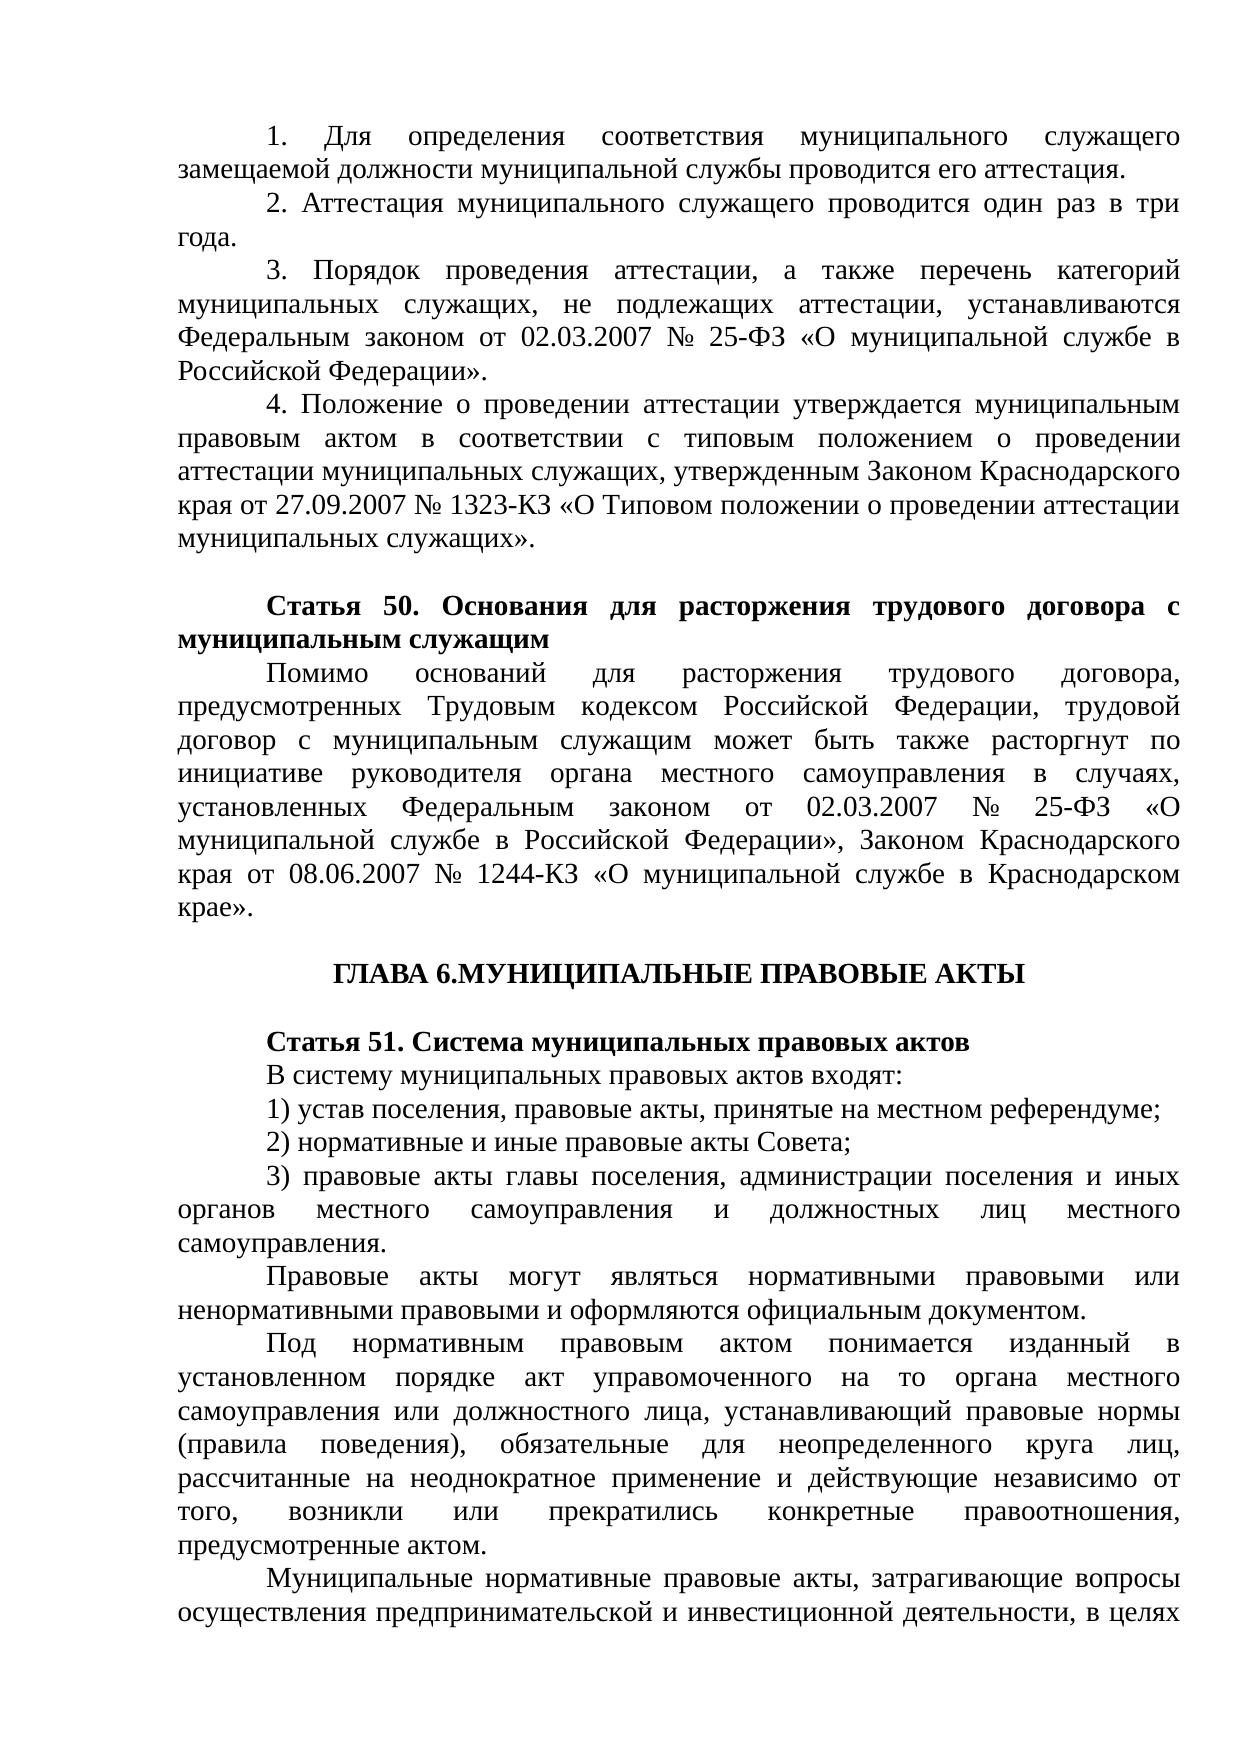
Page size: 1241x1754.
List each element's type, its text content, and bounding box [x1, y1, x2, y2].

text 4. Положение о проведении аттестации утверждается муниципальным правовым актом в соответствии с типовым положением о проведении аттестации муниципальных служащих, утвержденным Законом Краснодарского края от 27.09.2007 № 1323-КЗ «О Типовом положении о проведении аттестации муниципальных служащих». [177, 386, 1181, 554]
text 2. Аттестация муниципального служащего проводится один раз в три года. [177, 185, 1181, 252]
text Помимо оснований для расторжения трудового договора, предусмотренных Трудовым кодексом Российской Федерации, трудовой договор с муниципальным служащим может быть также расторгнут по инициативе руководителя органа местного самоуправления в случаях, установленных Федеральным законом от 02.03.2007 № 25-ФЗ «О муниципальной службе в Российской Федерации», Законом Краснодарского края от 08.06.2007 № 1244-КЗ «О муниципальной службе в Краснодарском крае». [177, 655, 1181, 923]
text Статья 50. Основания для расторжения трудового договора с муниципальным служащим [177, 588, 1181, 655]
text 3) правовые акты главы поселения, администрации поселения и иных органов местного самоуправления и должностных лиц местного самоуправления. [177, 1158, 1181, 1258]
text Правовые акты могут являться нормативными правовыми или ненормативными правовыми и оформляются официальным документом. [177, 1258, 1181, 1326]
text В систему муниципальных правовых актов входят: [177, 1057, 1181, 1091]
text 1) устав поселения, правовые акты, принятые на местном референдуме; [177, 1091, 1181, 1124]
text 1. Для определения соответствия муниципального служащего замещаемой должности муниципальной службы проводится его аттестация. [177, 118, 1181, 185]
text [177, 1560, 1181, 1627]
text Под нормативным правовым актом понимается изданный в установленном порядке акт управомоченного на то органа местного самоуправления или должностного лица, устанавливающий правовые нормы (правила поведения), обязательные для неопределенного круга лиц, рассчитанные на неоднократное применение и действующие независимо от того, возникли или прекратились конкретные правоотношения, предусмотренные актом. [177, 1326, 1181, 1560]
subtitle Статья 51. Система муниципальных правовых актов [177, 1024, 1181, 1057]
text 3. Порядок проведения аттестации, а также перечень категорий муниципальных служащих, не подлежащих аттестации, устанавливаются Федеральным законом от 02.03.2007 № 25-ФЗ «О муниципальной службе в Российской Федерации». [177, 252, 1181, 386]
subtitle ГЛАВА 6.МУНИЦИПАЛЬНЫЕ ПРАВОВЫЕ АКТЫ [177, 957, 1181, 990]
text 2) нормативные и иные правовые акты Совета; [177, 1124, 1181, 1158]
